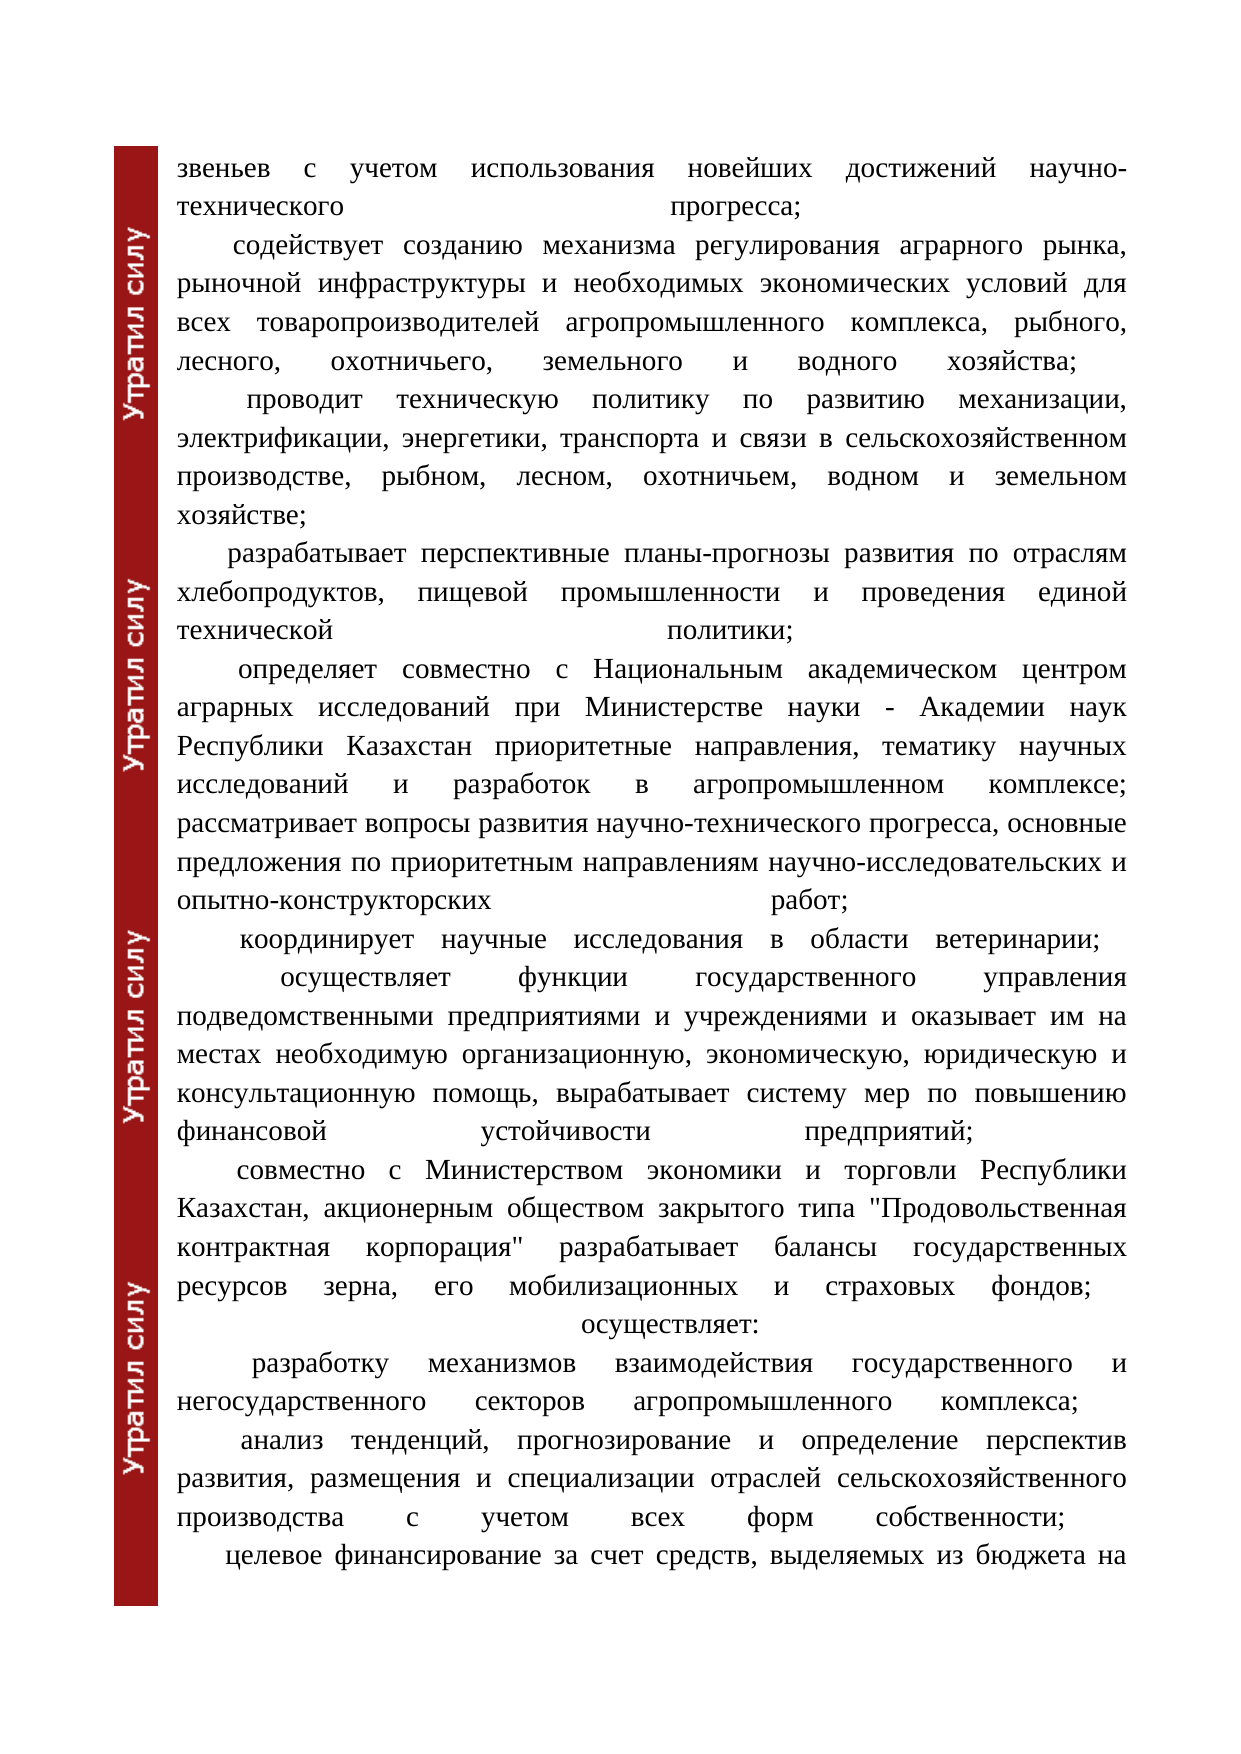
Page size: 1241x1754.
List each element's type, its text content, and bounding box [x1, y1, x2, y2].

picture [114, 1571, 158, 1606]
picture [114, 146, 158, 150]
